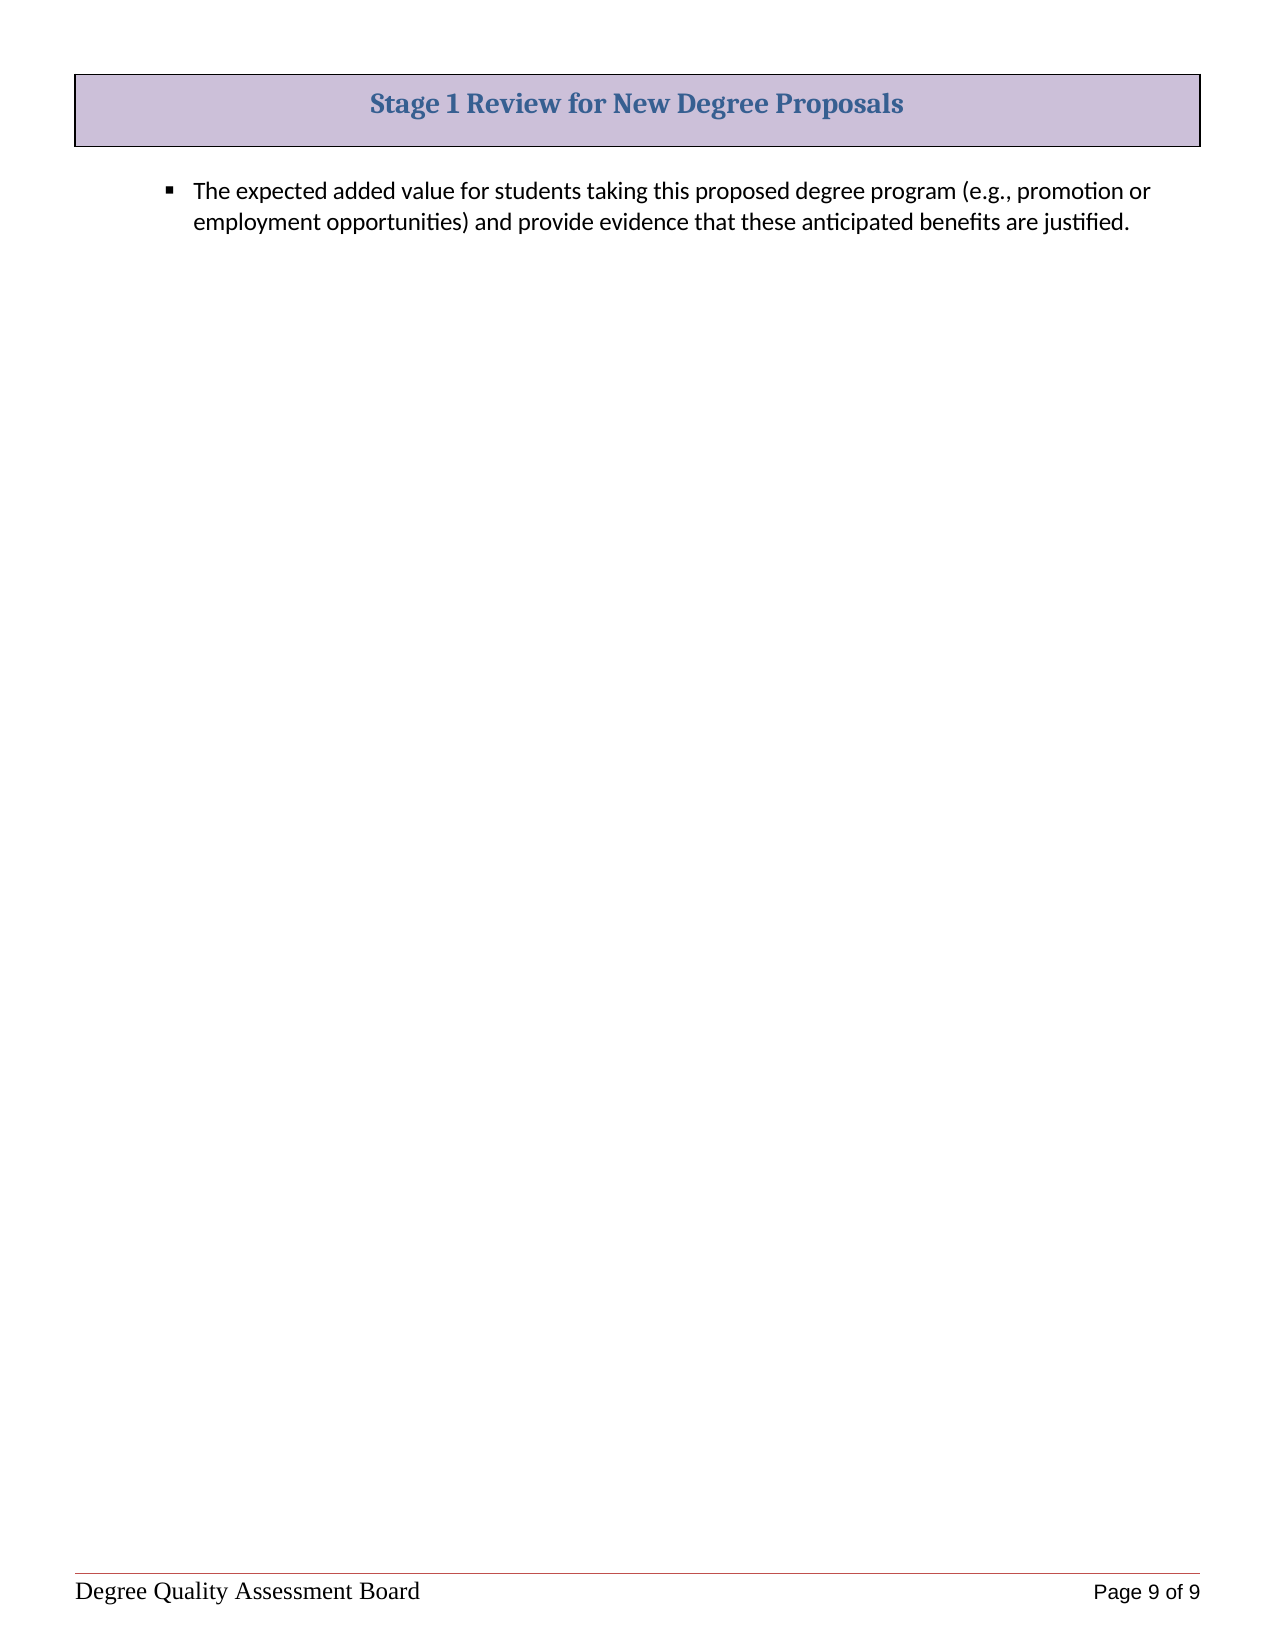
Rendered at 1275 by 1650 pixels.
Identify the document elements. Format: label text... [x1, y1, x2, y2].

list The expected added value for students taking this proposed degree program (e.g., promotion or employment opportunities) and provide evidence that these anticipated benefits are justified. [164, 175, 1200, 236]
